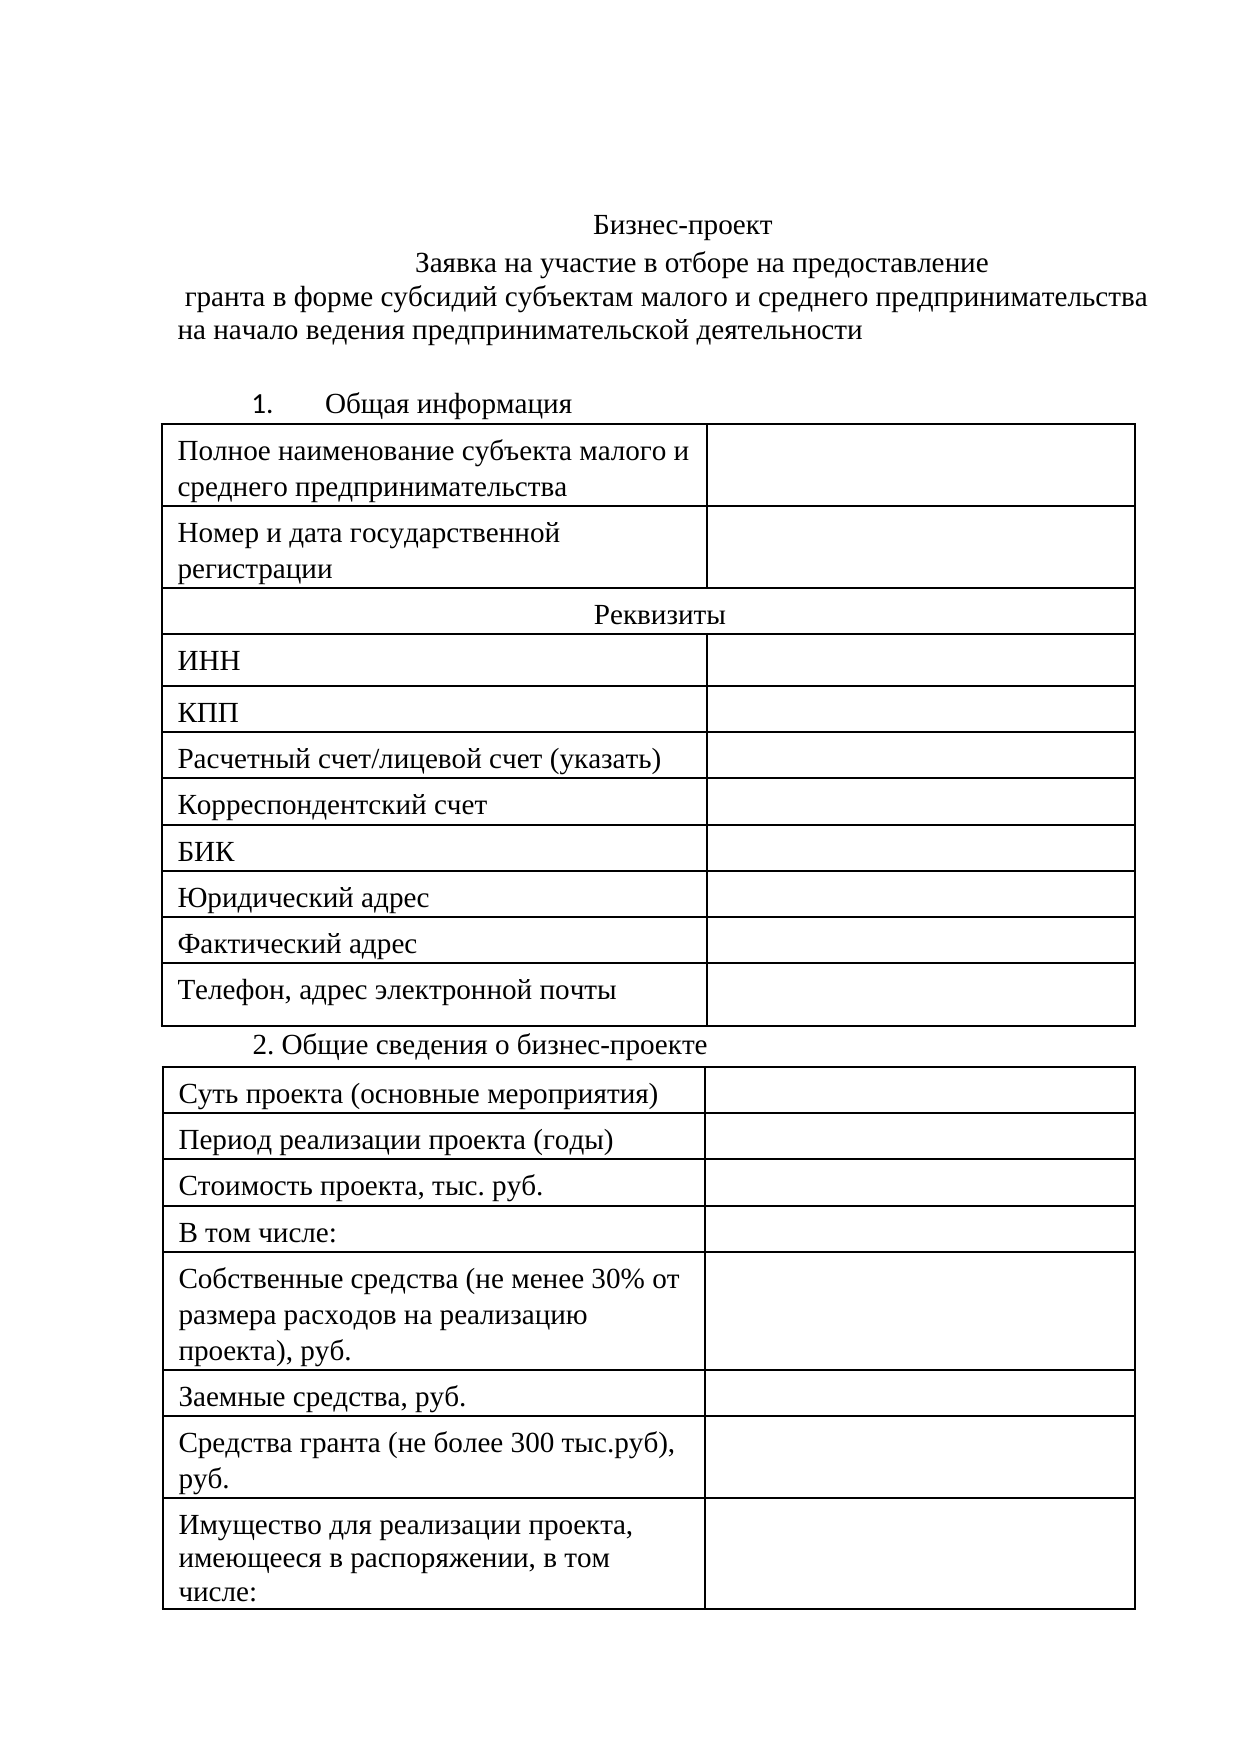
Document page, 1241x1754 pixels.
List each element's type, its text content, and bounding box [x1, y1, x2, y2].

table_cell [706, 1160, 1134, 1204]
list Общая информация [177, 386, 1145, 420]
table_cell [164, 1499, 704, 1608]
table_cell БИК [163, 826, 706, 870]
table_cell Юридический адрес [163, 872, 706, 916]
table_cell [708, 826, 1134, 870]
table_cell [708, 872, 1134, 916]
table_header [708, 425, 1134, 505]
table_cell [706, 1417, 1134, 1497]
table_cell Собственные средства (не менее 30% от размера расходов на реализацию проекта), руб. [164, 1253, 704, 1369]
table_cell [708, 507, 1134, 587]
table_cell Стоимость проекта, тыс. руб. [164, 1160, 704, 1204]
table_cell [706, 1371, 1134, 1415]
table_cell Средства гранта (не более 300 тыс.руб), руб. [164, 1417, 704, 1497]
table_cell [706, 1114, 1134, 1158]
text гранта в форме субсидий субъектам малого и среднего предпринимательства на начало ведения предпринимательской деятельности [177, 279, 1152, 346]
table_cell [706, 1253, 1134, 1369]
table_header [706, 1068, 1134, 1112]
table_cell [708, 687, 1134, 731]
table_cell [708, 733, 1134, 777]
table_cell Телефон, адрес электронной почты [163, 964, 706, 1025]
table_cell [708, 964, 1134, 1025]
table_cell Корреспондентский счет [163, 779, 706, 823]
table_cell Реквизиты [163, 589, 1134, 633]
table_cell ИНН [163, 635, 706, 685]
table_header Суть проекта (основные мероприятия) [164, 1068, 704, 1112]
text 2. Общие сведения о бизнес-проекте [252, 1027, 1152, 1061]
text Заявка на участие в отборе на предоставление [177, 245, 1152, 279]
table_cell Период реализации проекта (годы) [164, 1114, 704, 1158]
table_cell [708, 779, 1134, 823]
text Бизнес-проект [177, 207, 1152, 240]
table_cell Номер и дата государственной регистрации [163, 507, 706, 587]
table_header Полное наименование субъекта малого и среднего предпринимательства [163, 425, 706, 505]
table_cell [706, 1207, 1134, 1251]
table_cell В том числе: [164, 1207, 704, 1251]
table_cell [708, 918, 1134, 962]
table_cell [706, 1499, 1134, 1608]
table_cell Заемные средства, руб. [164, 1371, 704, 1415]
table_cell Фактический адрес [163, 918, 706, 962]
table_cell КПП [163, 687, 706, 731]
table_cell [708, 635, 1134, 685]
table_cell Расчетный счет/лицевой счет (указать) [163, 733, 706, 777]
